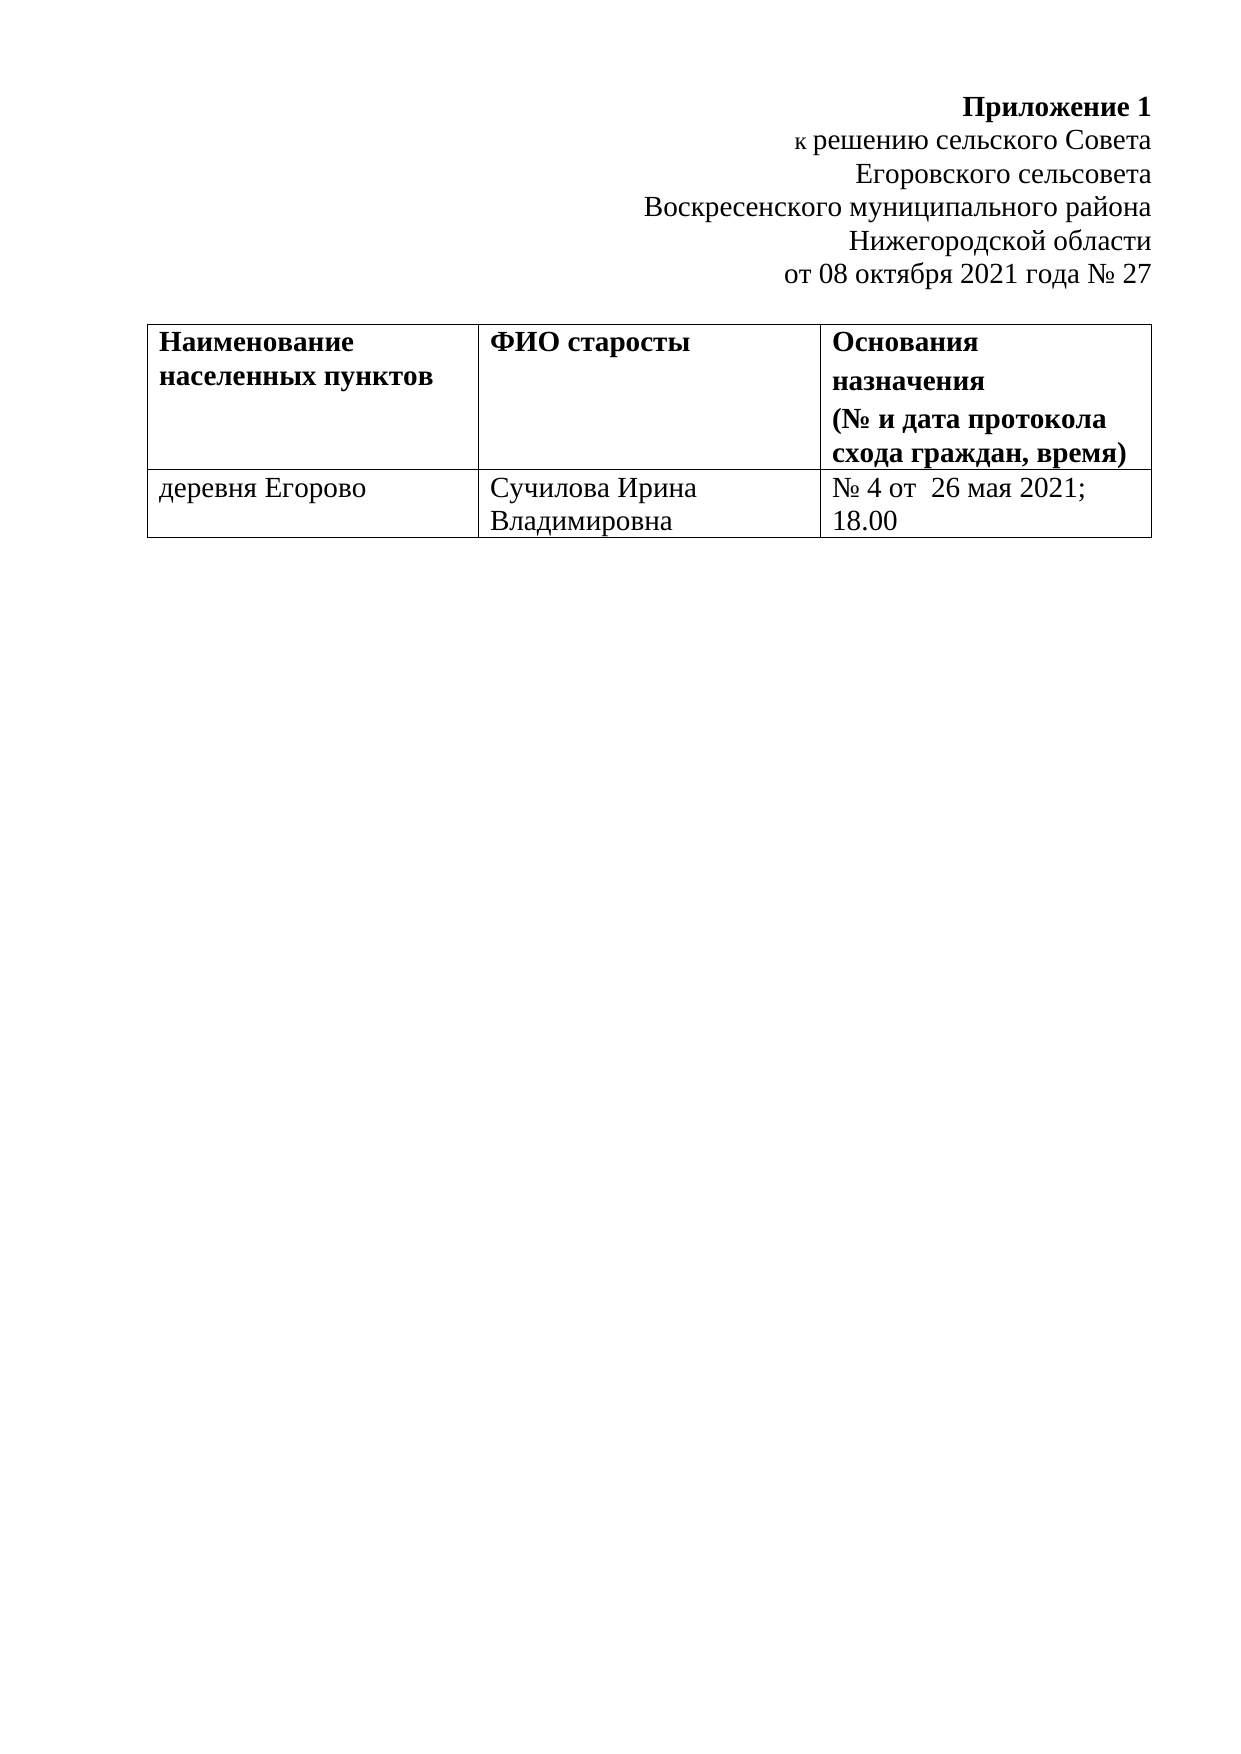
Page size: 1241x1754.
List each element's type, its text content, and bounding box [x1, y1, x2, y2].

text Егоровского сельсовета [148, 156, 1152, 189]
table_cell Сучилова Ирина Владимировна [479, 470, 820, 537]
text Воскресенского муниципального района [148, 189, 1152, 223]
text от 08 октября 2021 года № 27 [148, 256, 1152, 290]
table_header Наименование населенных пунктов [148, 325, 478, 469]
text к решению сельского Совета [148, 122, 1152, 156]
table_header Основания назначения (№ и дата протокола схода граждан, время) [821, 325, 1151, 469]
table_header ФИО старосты [479, 325, 820, 469]
table_cell № 4 от 26 мая 2021; 18.00 [821, 470, 1151, 537]
text Приложение 1 [148, 89, 1152, 122]
table_cell деревня Егорово [148, 470, 478, 537]
text Нижегородской области [148, 223, 1152, 256]
